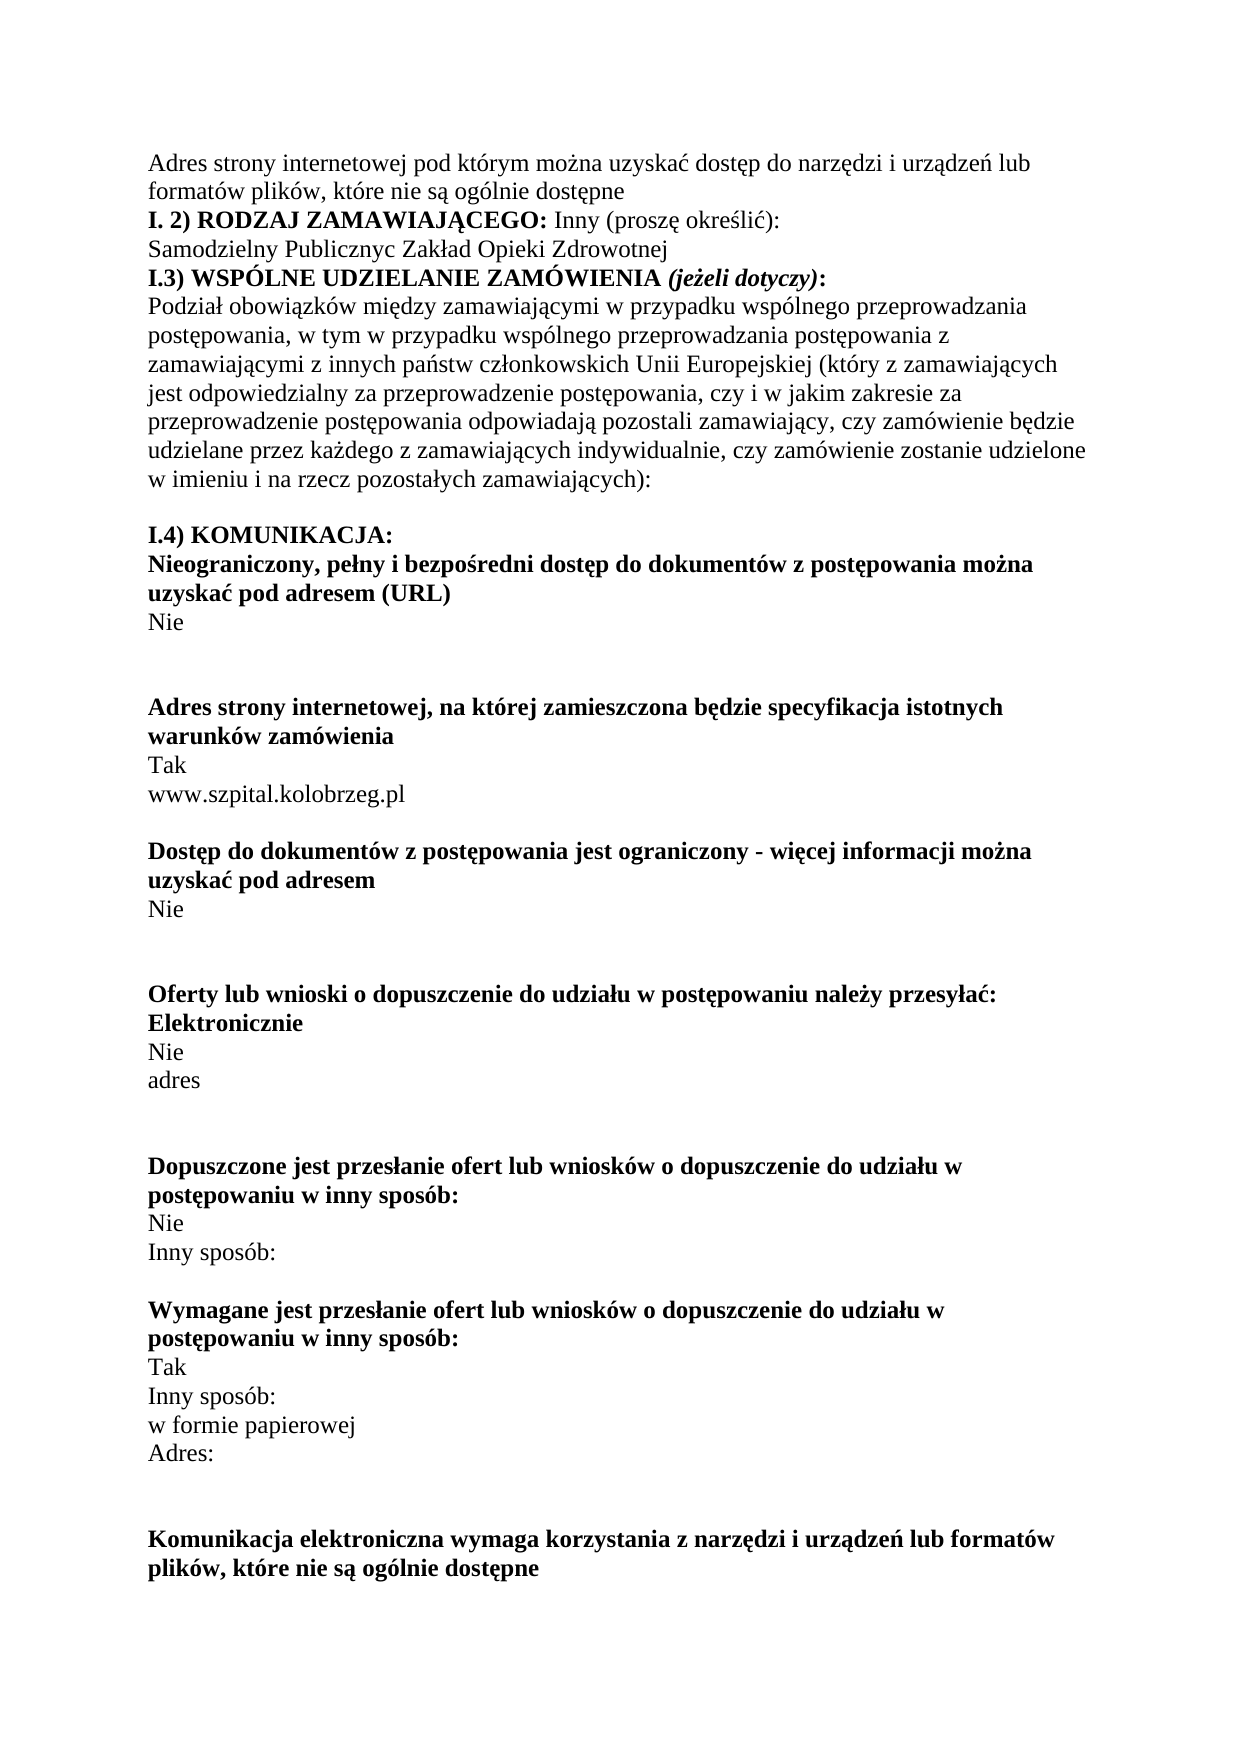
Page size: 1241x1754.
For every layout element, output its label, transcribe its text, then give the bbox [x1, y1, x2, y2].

text I.3) WSPÓLNE UDZIELANIE ZAMÓWIENIA (jeżeli dotyczy): [148, 263, 1093, 291]
text Oferty lub wnioski o dopuszczenie do udziału w postępowaniu należy przesyłać: Elektronicznie [148, 950, 1093, 1037]
text Dopuszczone jest przesłanie ofert lub wniosków o dopuszczenie do udziału w postępowaniu w inny sposób: Nie Inny sposób: Wymagane jest przesłanie ofert lub wniosków o dopuszczenie do udziału w postępowaniu w inny sposób: Tak Inny sposób: w formie papierowej Adres: [148, 1151, 1093, 1495]
text Tak www.szpital.kolobrzeg.pl [148, 750, 1093, 807]
text Adres strony internetowej, na której zamieszczona będzie specyfikacja istotnych warunków zamówienia [148, 664, 1093, 750]
text Nie adres [148, 1037, 1093, 1122]
text Dostęp do dokumentów z postępowania jest ograniczony - więcej informacji można uzyskać pod adresem [148, 807, 1093, 894]
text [148, 148, 1093, 205]
text I.4) KOMUNIKACJA: Nieograniczony, pełny i bezpośredni dostęp do dokumentów z postępowania można uzyskać pod adresem (URL) [148, 521, 1093, 607]
text Nie [148, 894, 1093, 950]
text Podział obowiązków między zamawiającymi w przypadku wspólnego przeprowadzania postępowania, w tym w przypadku wspólnego przeprowadzania postępowania z zamawiającymi z innych państw członkowskich Unii Europejskiej (który z zamawiających jest odpowiedzialny za przeprowadzenie postępowania, czy i w jakim zakresie za przeprowadzenie postępowania odpowiadają pozostali zamawiający, czy zamówienie będzie udzielane przez każdego z zamawiających indywidualnie, czy zamówienie zostanie udzielone w imieniu i na rzecz pozostałych zamawiających): [148, 291, 1093, 521]
text I. 2) RODZAJ ZAMAWIAJĄCEGO: Inny (proszę określić): Samodzielny Publicznyc Zakład Opieki Zdrowotnej [148, 205, 1093, 263]
text Komunikacja elektroniczna wymaga korzystania z narzędzi i urządzeń lub formatów plików, które nie są ogólnie dostępne [148, 1495, 1093, 1581]
text Nie [148, 607, 1093, 664]
